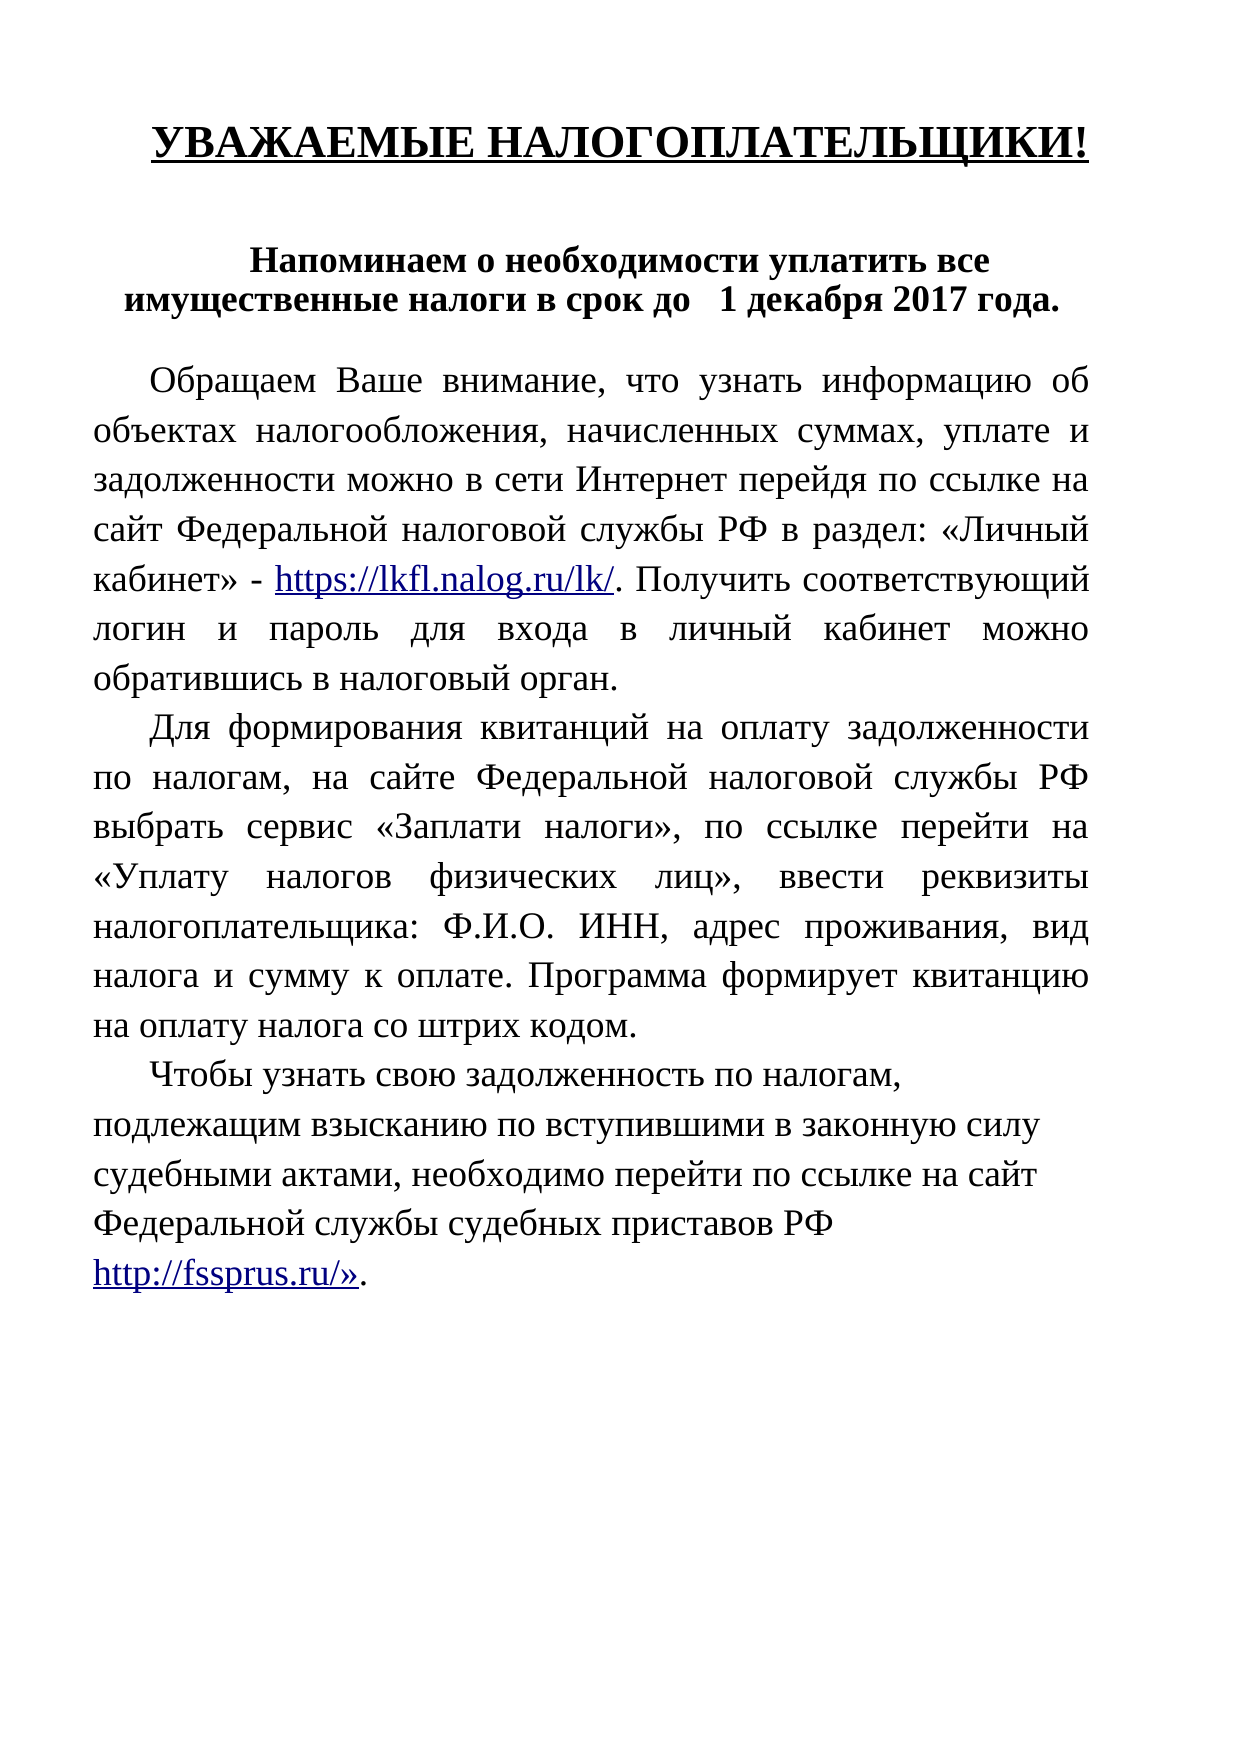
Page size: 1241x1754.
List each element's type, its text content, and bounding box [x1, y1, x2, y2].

text Для формирования квитанций на оплату задолженности по налогам, на сайте Федеральной налоговой службы РФ выбрать сервис «Заплати налоги», по ссылке перейти на «Уплату налогов физических лиц», ввести реквизиты налогоплательщика: Ф.И.О. ИНН, адрес проживания, вид налога и сумму к оплате. Программа формирует квитанцию на оплату налога со штрих кодом. [93, 705, 1090, 1045]
text Обращаем Ваше внимание, что узнать информацию об объектах налогообложения, начисленных суммах, уплате и задолженности можно в сети Интернет перейдя по ссылке на сайт Федеральной налоговой службы РФ в раздел: «Личный кабинет» - https://lkfl.nalog.ru/lk/. Получить соответствующий логин и пароль для входа в личный кабинет можно обратившись в налоговый орган. [93, 358, 1090, 698]
text Напоминаем о необходимости уплатить все имущественные налоги в срок до 1 декабря 2017 года. [93, 242, 1090, 319]
text Чтобы узнать свою задолженность по налогам, подлежащим взысканию по вступившими в законную силу судебными актами, необходимо перейти по ссылке на сайт Федеральной службы судебных приставов РФ http://fssprus.ru/». [93, 1052, 1090, 1293]
text УВАЖАЕМЫЕ НАЛОГОПЛАТЕЛЬЩИКИ! [93, 126, 1090, 165]
